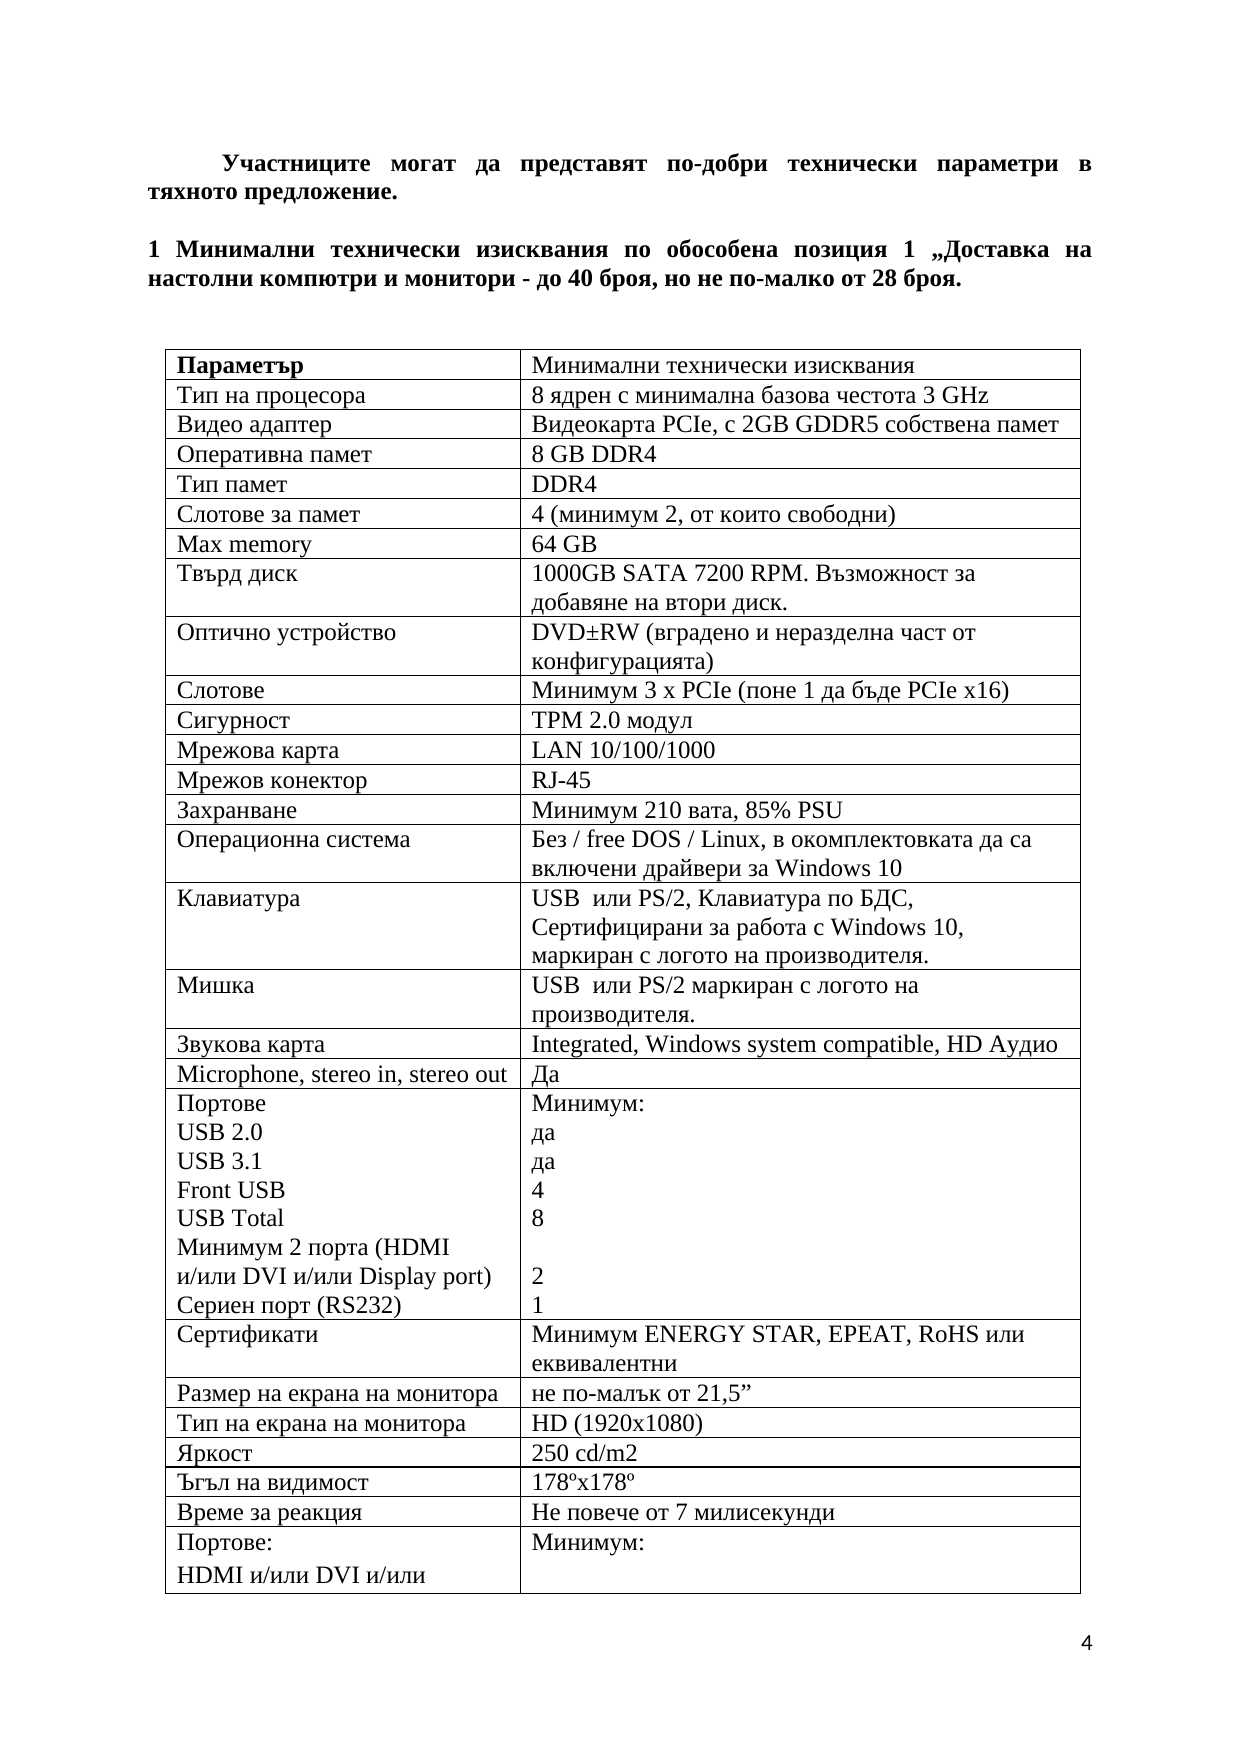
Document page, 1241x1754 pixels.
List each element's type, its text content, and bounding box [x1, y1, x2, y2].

text Участниците могат да представят по-добри технически параметри в тяхното предложение. [148, 148, 1093, 205]
table_cell Слотове [166, 676, 520, 704]
table_cell Звукова карта [166, 1029, 520, 1058]
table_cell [166, 1527, 520, 1593]
table_cell или PS/2, Клавиатура по БДС, Сертифицирани за работа с Windows 10, маркиран с логото на производителя. [521, 883, 1080, 969]
table_cell Минимум 3 х PCIe (поне 1 да бъде PCIe x16) [521, 676, 1080, 704]
table_cell HD (1920x1080) [521, 1408, 1080, 1437]
table_cell Без / free DOS / Linux, в окомплектовката да са включени драйвери за Windows 10 [521, 825, 1080, 882]
table_cell 250 cd/m2 [521, 1438, 1080, 1466]
table_cell Не повече от 7 милисекунди [521, 1497, 1080, 1526]
table_cell не по-малък от 21,5” [521, 1378, 1080, 1407]
table_cell Тип памет [166, 469, 520, 498]
table_cell Минимум ENERGY STAR, EPEAT, RoHS или еквивалентни [521, 1320, 1080, 1377]
table_cell USB 2.0 3.1 Front Total Минимум 2 порта (HDMI и/или и/или Display port) Сериен порт (RS232) [166, 1089, 520, 1318]
table_cell Мрежова карта [166, 735, 520, 764]
table_cell или PS/2 маркиран с логото на производителя. [521, 970, 1080, 1028]
table_cell Да [521, 1059, 1080, 1087]
table_cell Видеокарта PCIe, с 2GB GDDR5 собствена памет [521, 410, 1080, 438]
table_cell Операционна система [166, 825, 520, 882]
table_cell Минимум: да да 4 8 2 1 [521, 1089, 1080, 1318]
table_cell Твърд диск [166, 559, 520, 616]
table_cell Integrated, Windows system compatible, HD Аудио [521, 1029, 1080, 1058]
table_cell 178ºх178º [521, 1468, 1080, 1496]
table_cell Оптично устройство [166, 617, 520, 674]
table_cell 4 [521, 469, 1080, 498]
table_cell Видео адаптер [166, 410, 520, 438]
table_cell Мрежов конектор [166, 765, 520, 794]
table_cell Минимум 210 вата, 85% PSU [521, 795, 1080, 823]
table_cell Оперативна памет [166, 439, 520, 468]
table_cell Мишка [166, 970, 520, 1028]
table_cell Яркост [166, 1438, 520, 1466]
table_cell Минимум: 1 1 [521, 1527, 1080, 1593]
table_cell Ъгъл на видимост [166, 1468, 520, 1496]
table_cell RJ-45 [521, 765, 1080, 794]
table_cell Време за реакция [166, 1497, 520, 1526]
table_cell Тип на екрана на монитора [166, 1408, 520, 1437]
table_cell Сигурност [166, 705, 520, 734]
table_cell 8 GB 4 [521, 439, 1080, 468]
table_cell Тип на процесора [166, 380, 520, 408]
table_cell Сертификати [166, 1320, 520, 1377]
table_cell 4 (минимум 2, oт които свободни) [521, 499, 1080, 528]
table_cell 10/100/1000 [521, 735, 1080, 764]
table_cell 1000GB SATA 7200 . Възможност за добавяне на втори диск. [521, 559, 1080, 616]
table_cell ±RW (вградено и неразделна част от конфигурацията) [521, 617, 1080, 674]
table_cell Microphone, stereo in, stereo out [166, 1059, 520, 1087]
table_header Минимални технически изисквания [521, 350, 1080, 379]
table_cell Слотове за памет [166, 499, 520, 528]
table_cell 64 GB [521, 529, 1080, 557]
text 1 Минимални технически изисквания по обособена позиция 1 „Доставка на настолни компютри и монитори - до 40 броя, но не по-малко от 28 броя. [148, 234, 1093, 291]
table_header Параметър [166, 350, 520, 379]
table_cell Max memory [166, 529, 520, 557]
table_cell 8 ядрен с минимална базова честота 3 GHz [521, 380, 1080, 408]
table_cell Захранване [166, 795, 520, 823]
table_cell TPM 2.0 модул [521, 705, 1080, 734]
table_cell Размер на екрана на монитора [166, 1378, 520, 1407]
table_cell Клавиатура [166, 883, 520, 969]
